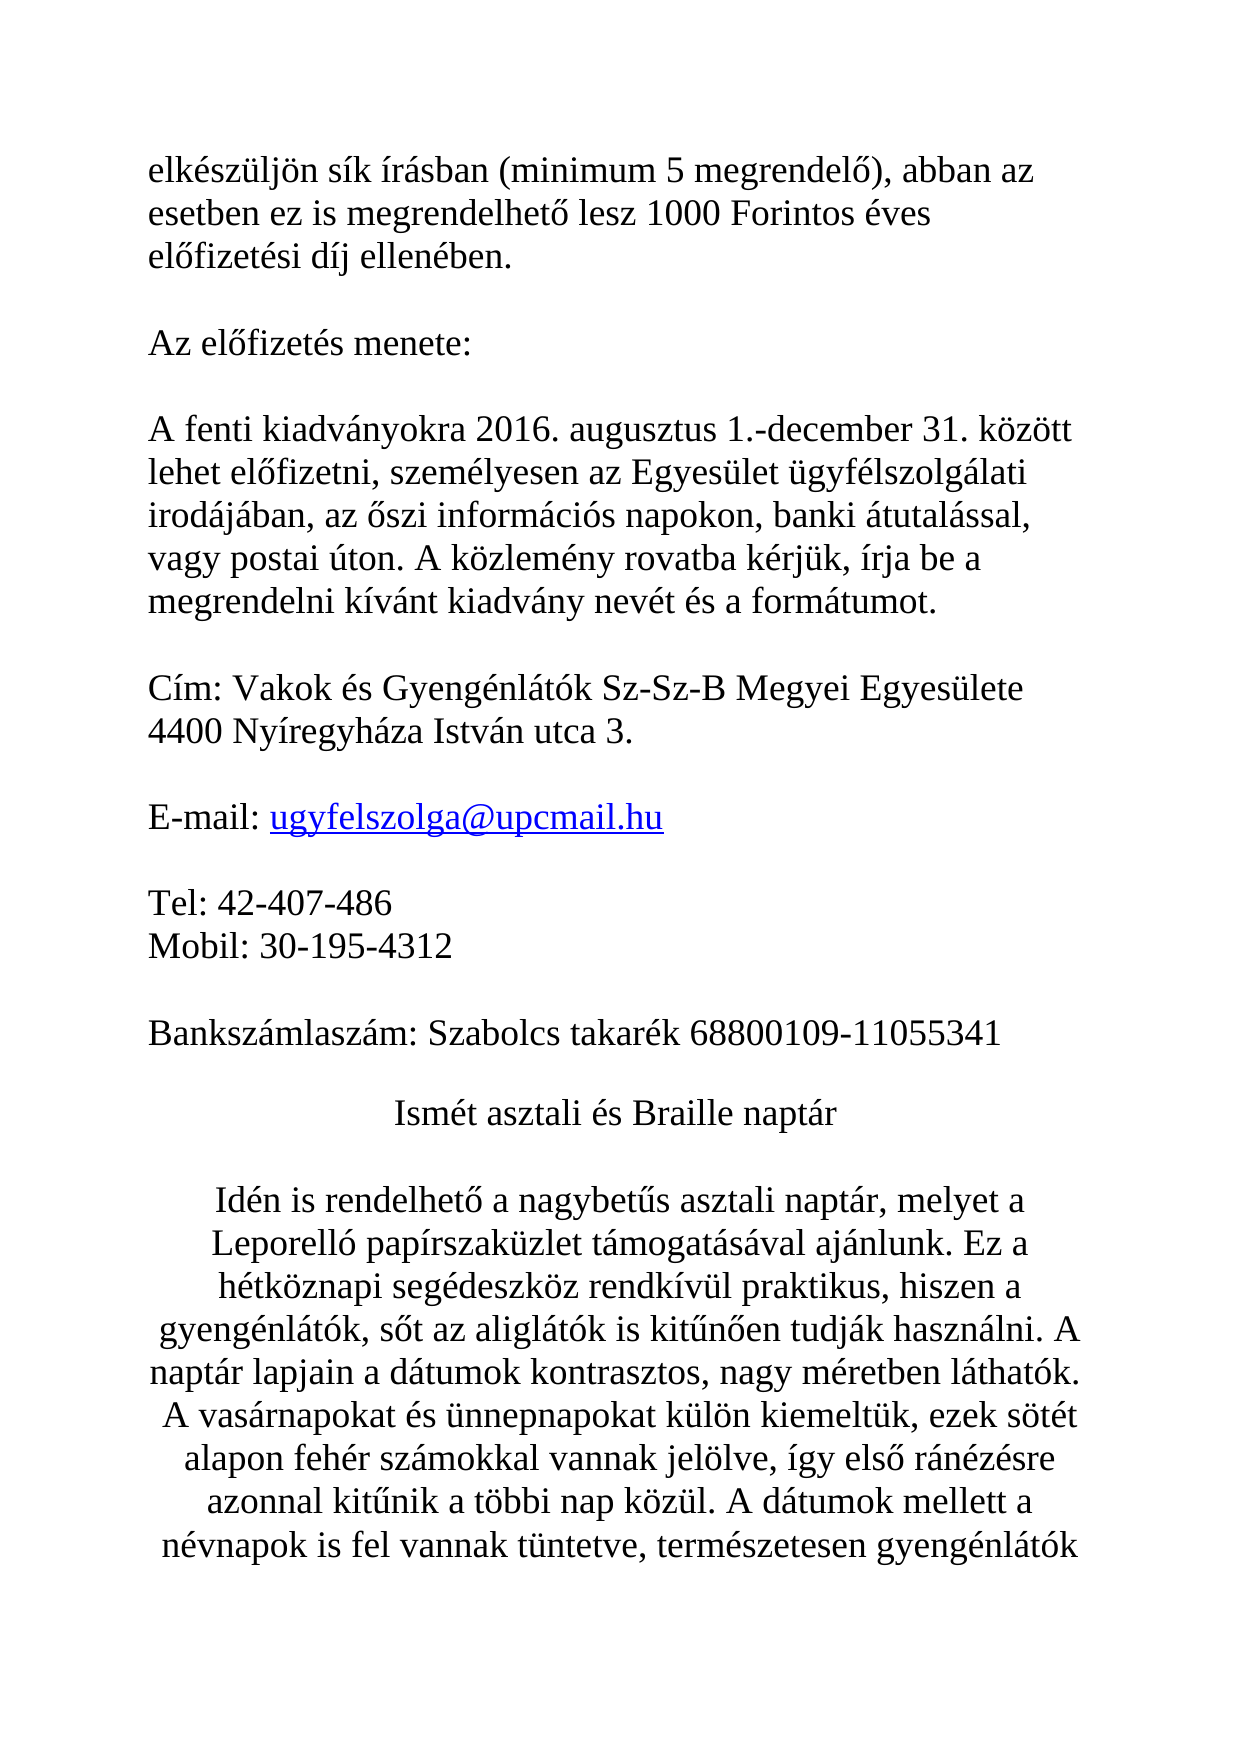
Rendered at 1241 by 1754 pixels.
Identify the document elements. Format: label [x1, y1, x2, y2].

text [148, 1091, 1093, 1565]
text [148, 148, 1093, 1053]
